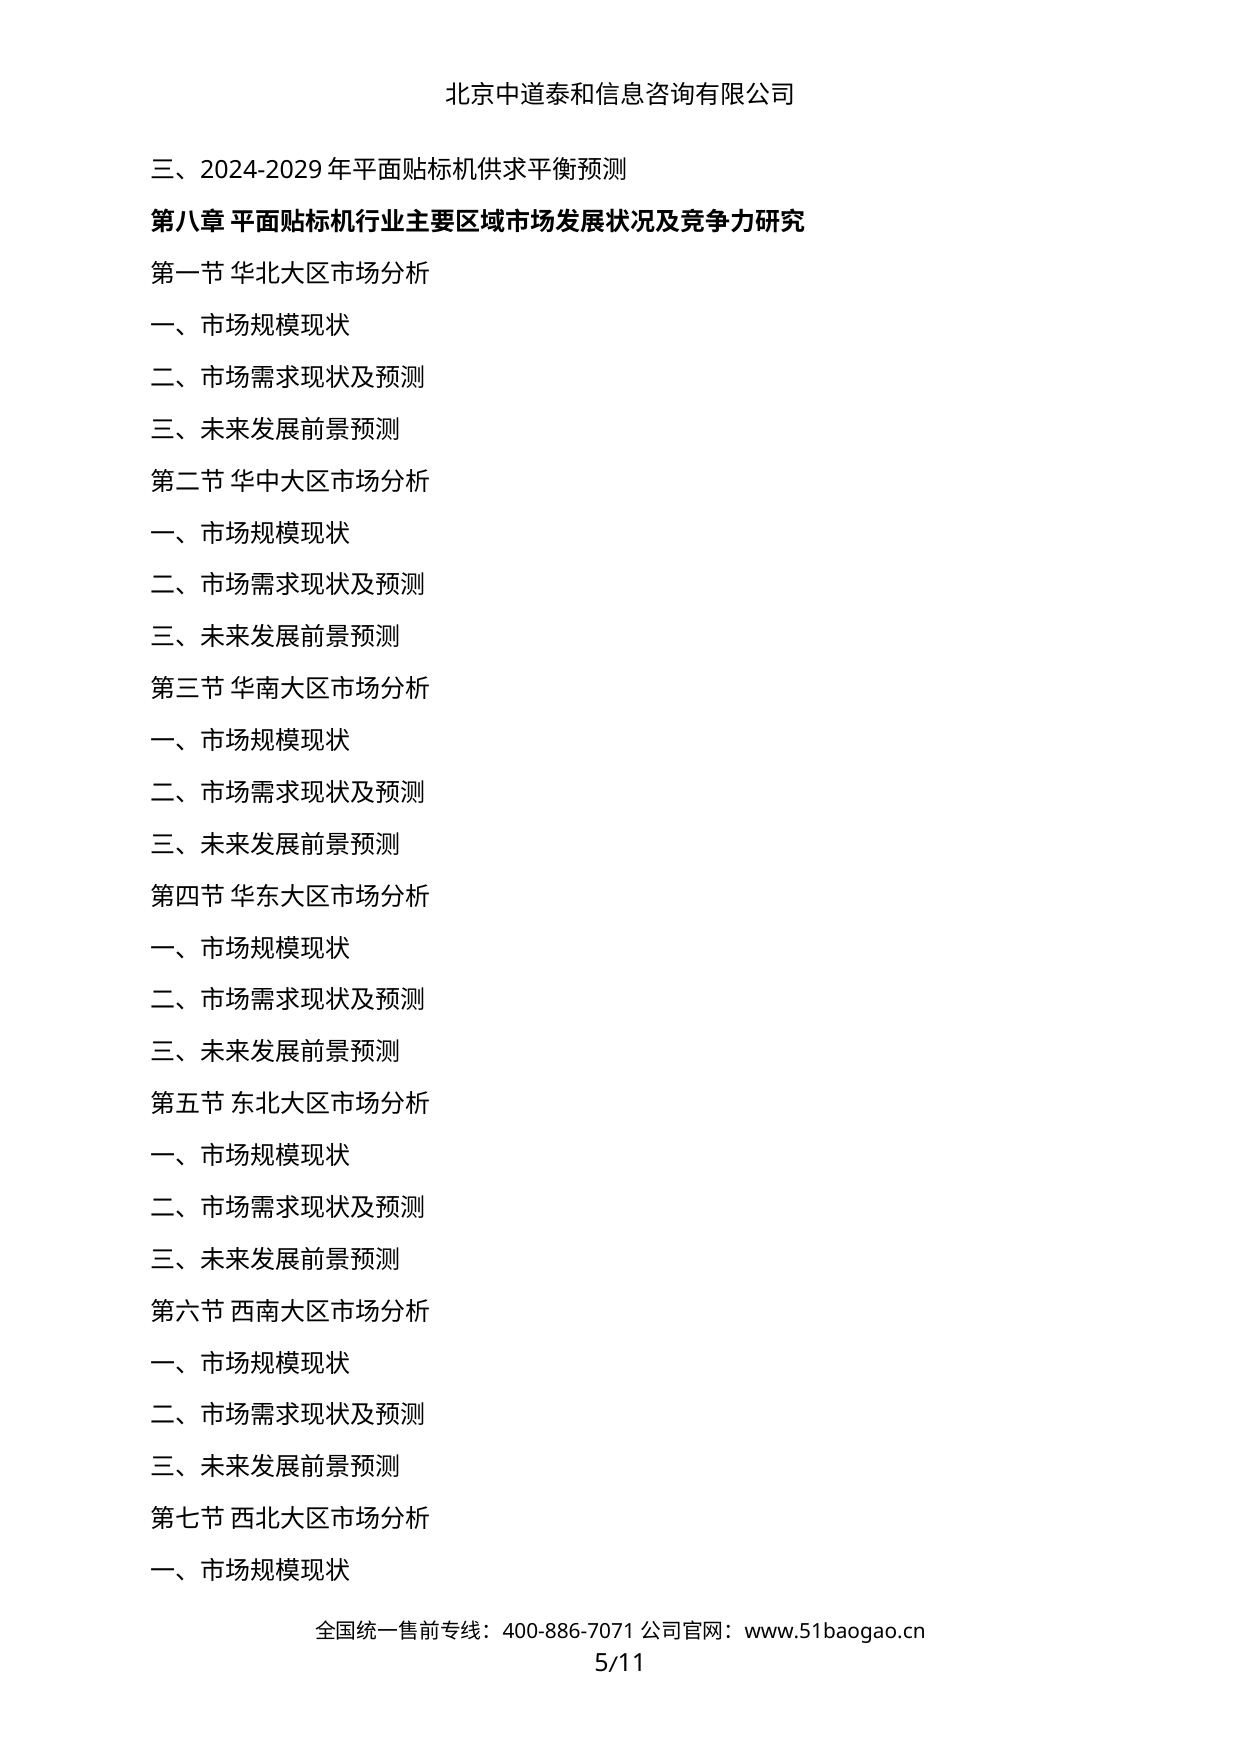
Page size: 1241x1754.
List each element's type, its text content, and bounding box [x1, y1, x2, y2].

text 二、市场需求现状及预测 [150, 1395, 1090, 1431]
text 第七节 西北大区市场分析 [150, 1499, 1090, 1535]
text 一、市场规模现状 [150, 513, 1090, 549]
text 一、市场规模现状 [150, 1551, 1090, 1587]
text 三、未来发展前景预测 [150, 1032, 1090, 1068]
text 二、市场需求现状及预测 [150, 357, 1090, 394]
text 三、未来发展前景预测 [150, 1447, 1090, 1483]
text 第五节 东北大区市场分析 [150, 1084, 1090, 1120]
text 二、市场需求现状及预测 [150, 980, 1090, 1016]
text 第四节 华东大区市场分析 [150, 876, 1090, 912]
text 一、市场规模现状 [150, 1343, 1090, 1379]
text 三、未来发展前景预测 [150, 617, 1090, 653]
text 三、未来发展前景预测 [150, 409, 1090, 446]
text 一、市场规模现状 [150, 721, 1090, 757]
text 第八章 平面贴标机行业主要区域市场发展状况及竞争力研究 [150, 202, 1090, 238]
text 三、2024-2029年平面贴标机供求平衡预测 [150, 150, 1090, 186]
text 第二节 华中大区市场分析 [150, 461, 1090, 497]
text 第一节 华北大区市场分析 [150, 254, 1090, 290]
text 第六节 西南大区市场分析 [150, 1291, 1090, 1327]
text 二、市场需求现状及预测 [150, 565, 1090, 601]
text 二、市场需求现状及预测 [150, 772, 1090, 809]
text 二、市场需求现状及预测 [150, 1187, 1090, 1224]
text 第三节 华南大区市场分析 [150, 669, 1090, 705]
text 一、市场规模现状 [150, 928, 1090, 964]
text 一、市场规模现状 [150, 306, 1090, 342]
text 一、市场规模现状 [150, 1136, 1090, 1172]
text 三、未来发展前景预测 [150, 1239, 1090, 1276]
text 三、未来发展前景预测 [150, 824, 1090, 861]
